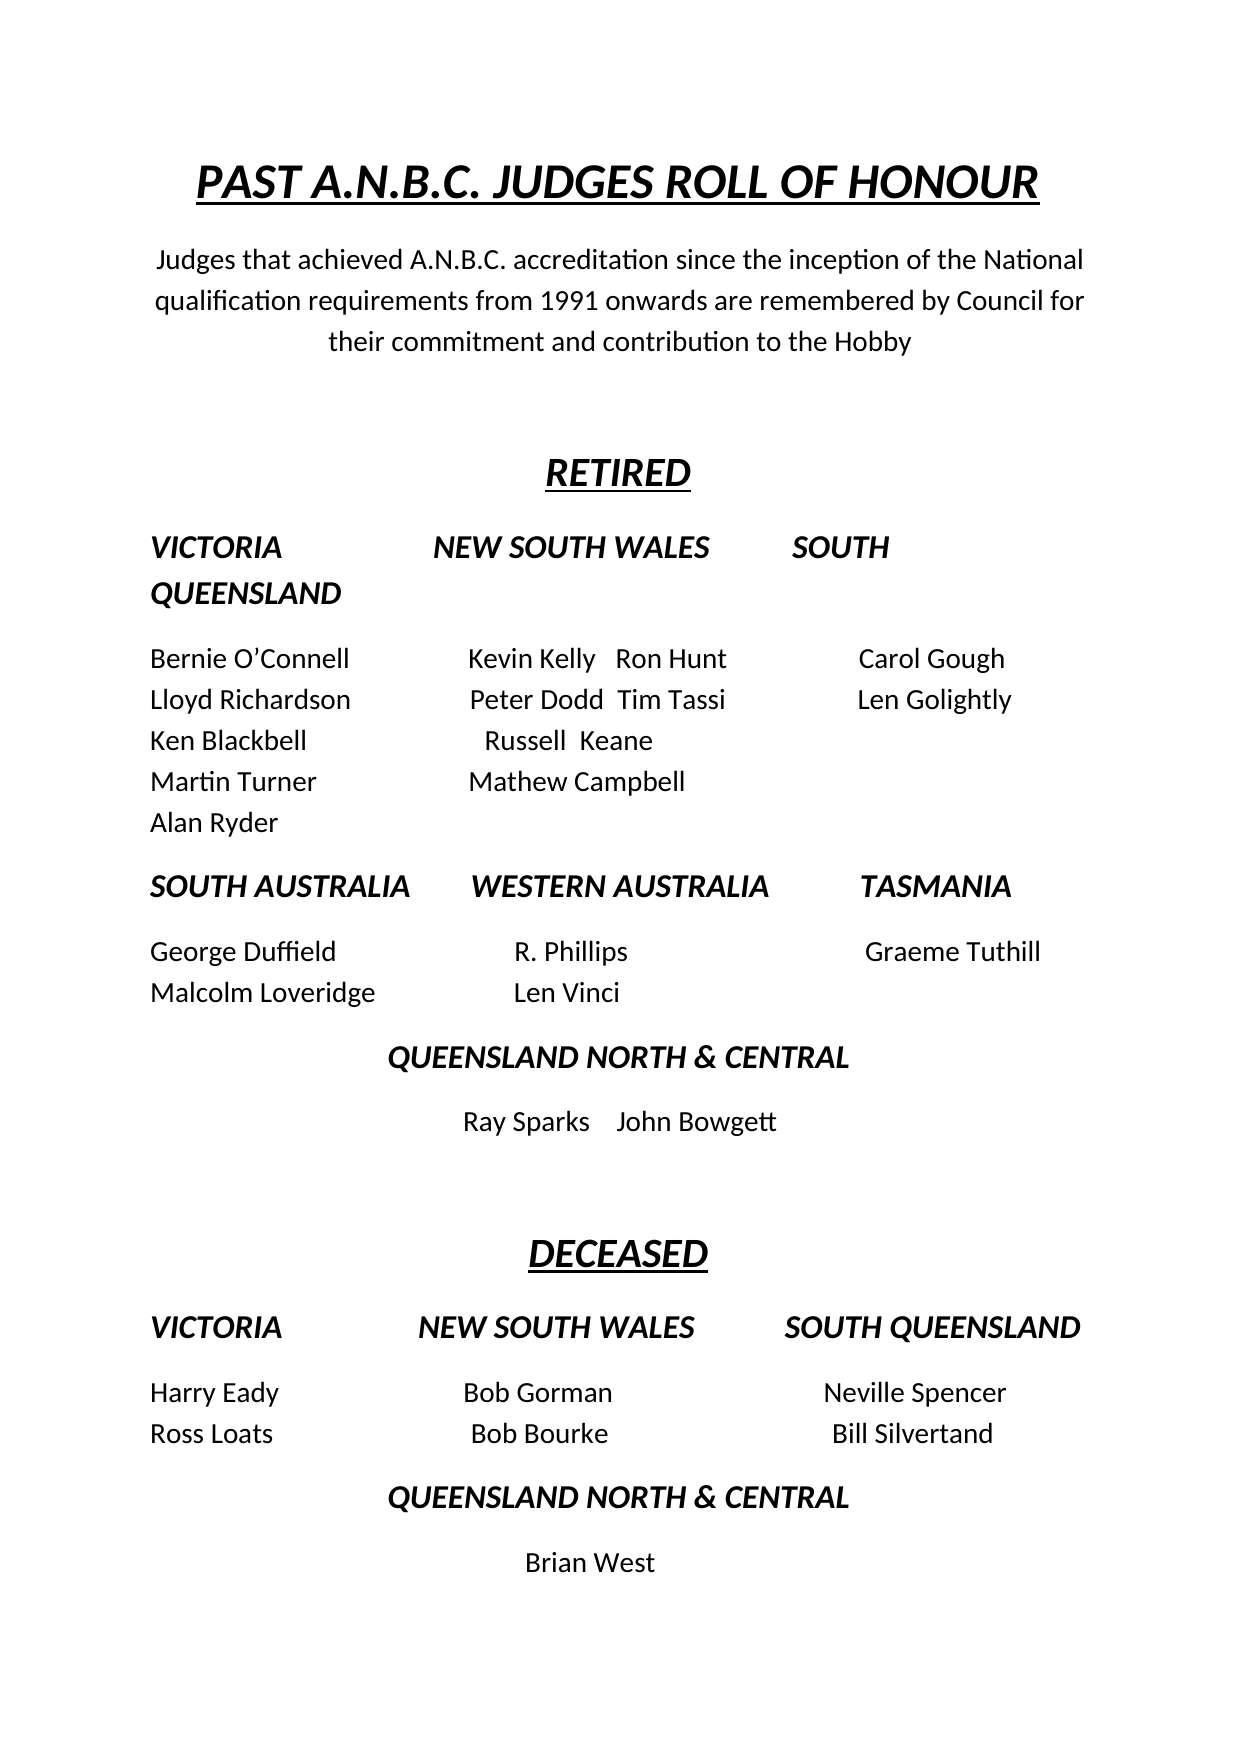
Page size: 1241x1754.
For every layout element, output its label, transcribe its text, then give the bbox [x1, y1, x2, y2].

text VICTORIA NEW SOUTH WALES SOUTH QUEENSLAND [150, 1306, 1090, 1347]
text George Duffield R. Phillips Graeme Tuthill Malcolm Loveridge Len Vinci [150, 933, 1090, 1010]
text PAST A.N.B.C. JUDGES ROLL OF HONOUR [150, 150, 1090, 211]
text QUEENSLAND NORTH & CENTRAL [150, 1477, 1090, 1517]
text Bernie O’Connell Kevin Kelly Ron Hunt Carol Gough Lloyd Richardson Peter Dodd Tim Tassi Len Golightly Ken Blackbell Russell Keane Martin Turner Mathew Campbell Alan Ryder [150, 640, 1090, 839]
text QUEENSLAND NORTH & CENTRAL [150, 1036, 1090, 1077]
text SOUTH AUSTRALIA WESTERN AUSTRALIA TASMANIA [150, 866, 1090, 906]
text VICTORIA NEW SOUTH WALES SOUTH QUEENSLAND [150, 526, 1090, 613]
text Harry Eady Bob Gorman Neville Spencer Ross Loats Bob Bourke Bill Silvertand [150, 1374, 1090, 1450]
text Judges that achieved A.N.B.C. accreditation since the inception of the National qualification requirements from 1991 onwards are remembered by Council for their commitment and contribution to the Hobby [150, 241, 1090, 358]
text Ray Sparks John Bowgett [150, 1103, 1090, 1139]
text DECEASED [150, 1227, 1090, 1278]
text RETIRED [150, 446, 1090, 497]
text Brian West [450, 1544, 1090, 1580]
